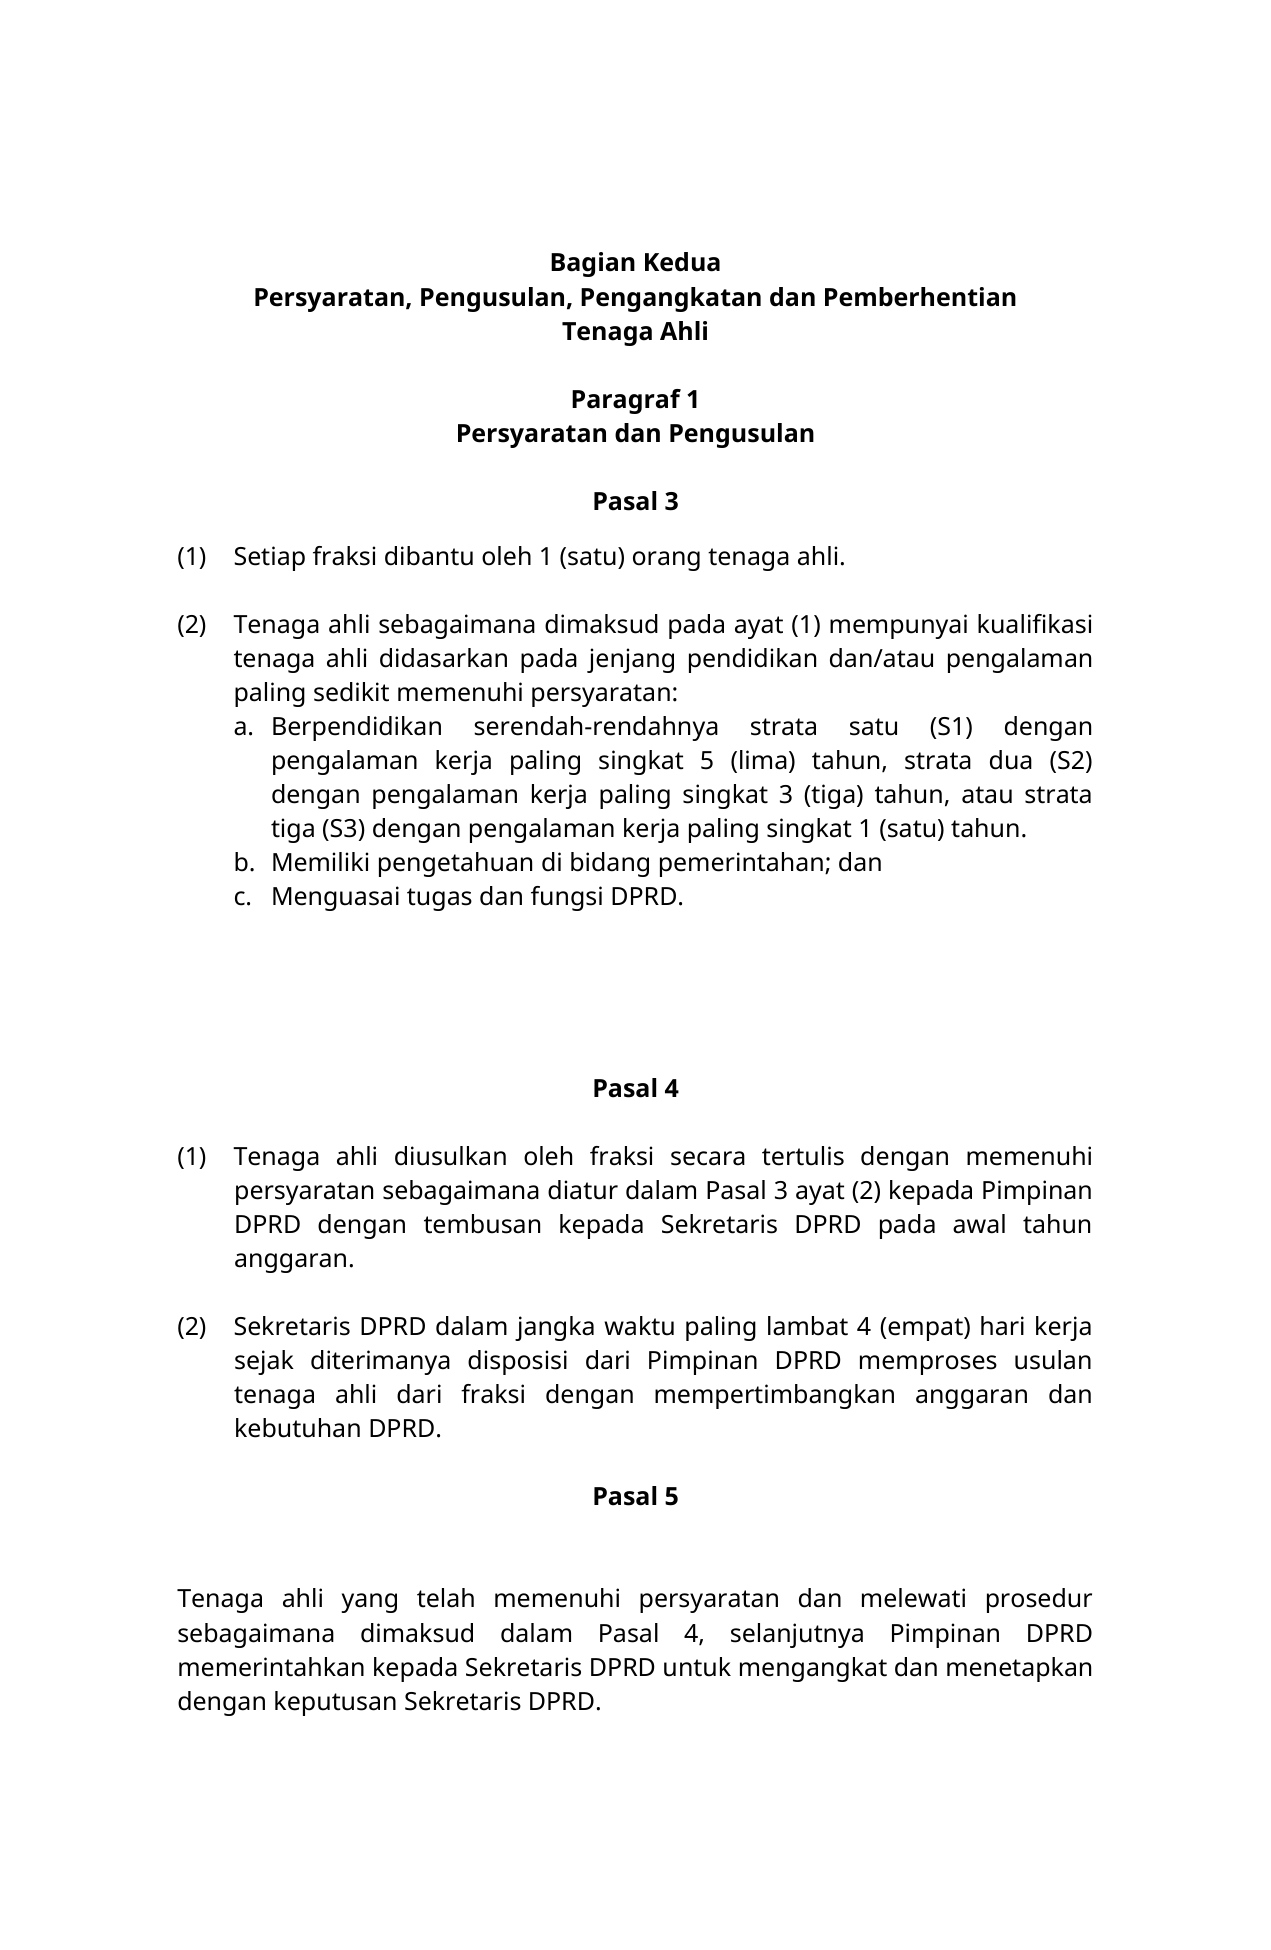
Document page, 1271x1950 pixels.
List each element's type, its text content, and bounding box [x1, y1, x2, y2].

list Pasal 3 [177, 483, 1094, 518]
text (1) Setiap fraksi dibantu oleh 1 (satu) orang tenaga ahli. [177, 538, 1094, 572]
list Tenaga ahli yang telah memenuhi persyaratan dan melewati prosedur sebagaimana dimaksud dalam Pasal 4, selanjutnya Pimpinan DPRD memerintahkan kepada Sekretaris DPRD untuk mengangkat dan menetapkan dengan keputusan Sekretaris DPRD. [177, 1581, 1094, 1717]
list Bagian Kedua [177, 245, 1094, 279]
text (1) Tenaga ahli diusulkan oleh fraksi secara tertulis dengan memenuhi persyaratan sebagaimana diatur dalam Pasal 3 ayat (2) kepada Pimpinan DPRD dengan tembusan kepada Sekretaris DPRD pada awal tahun anggaran. [177, 1138, 1094, 1274]
list Berpendidikan serendah-rendahnya strata satu (S1) dengan pengalaman kerja paling singkat 5 (lima) tahun, strata dua (S2) dengan pengalaman kerja paling singkat 3 (tiga) tahun, atau strata tiga (S3) dengan pengalaman kerja paling singkat 1 (satu) tahun. [233, 709, 1094, 845]
list Memiliki pengetahuan di bidang pemerintahan; dan [233, 845, 1094, 879]
list Persyaratan dan Pengusulan [177, 415, 1094, 449]
list Paragraf 1 [177, 381, 1094, 415]
list Menguasai tugas dan fungsi DPRD. [233, 879, 1094, 913]
list Persyaratan, Pengusulan, Pengangkatan dan Pemberhentian [177, 279, 1094, 313]
list Tenaga Ahli [177, 313, 1094, 347]
text Pasal 4 [177, 1070, 1094, 1104]
text (2) Sekretaris DPRD dalam jangka waktu paling lambat 4 (empat) hari kerja sejak diterimanya disposisi dari Pimpinan DPRD memproses usulan tenaga ahli dari fraksi dengan mempertimbangkan anggaran dan kebutuhan DPRD. [177, 1309, 1094, 1445]
list Pasal 5 [177, 1479, 1094, 1513]
text (2) Tenaga ahli sebagaimana dimaksud pada ayat (1) mempunyai kualifikasi tenaga ahli didasarkan pada jenjang pendidikan dan/atau pengalaman paling sedikit memenuhi persyaratan: [177, 607, 1094, 709]
